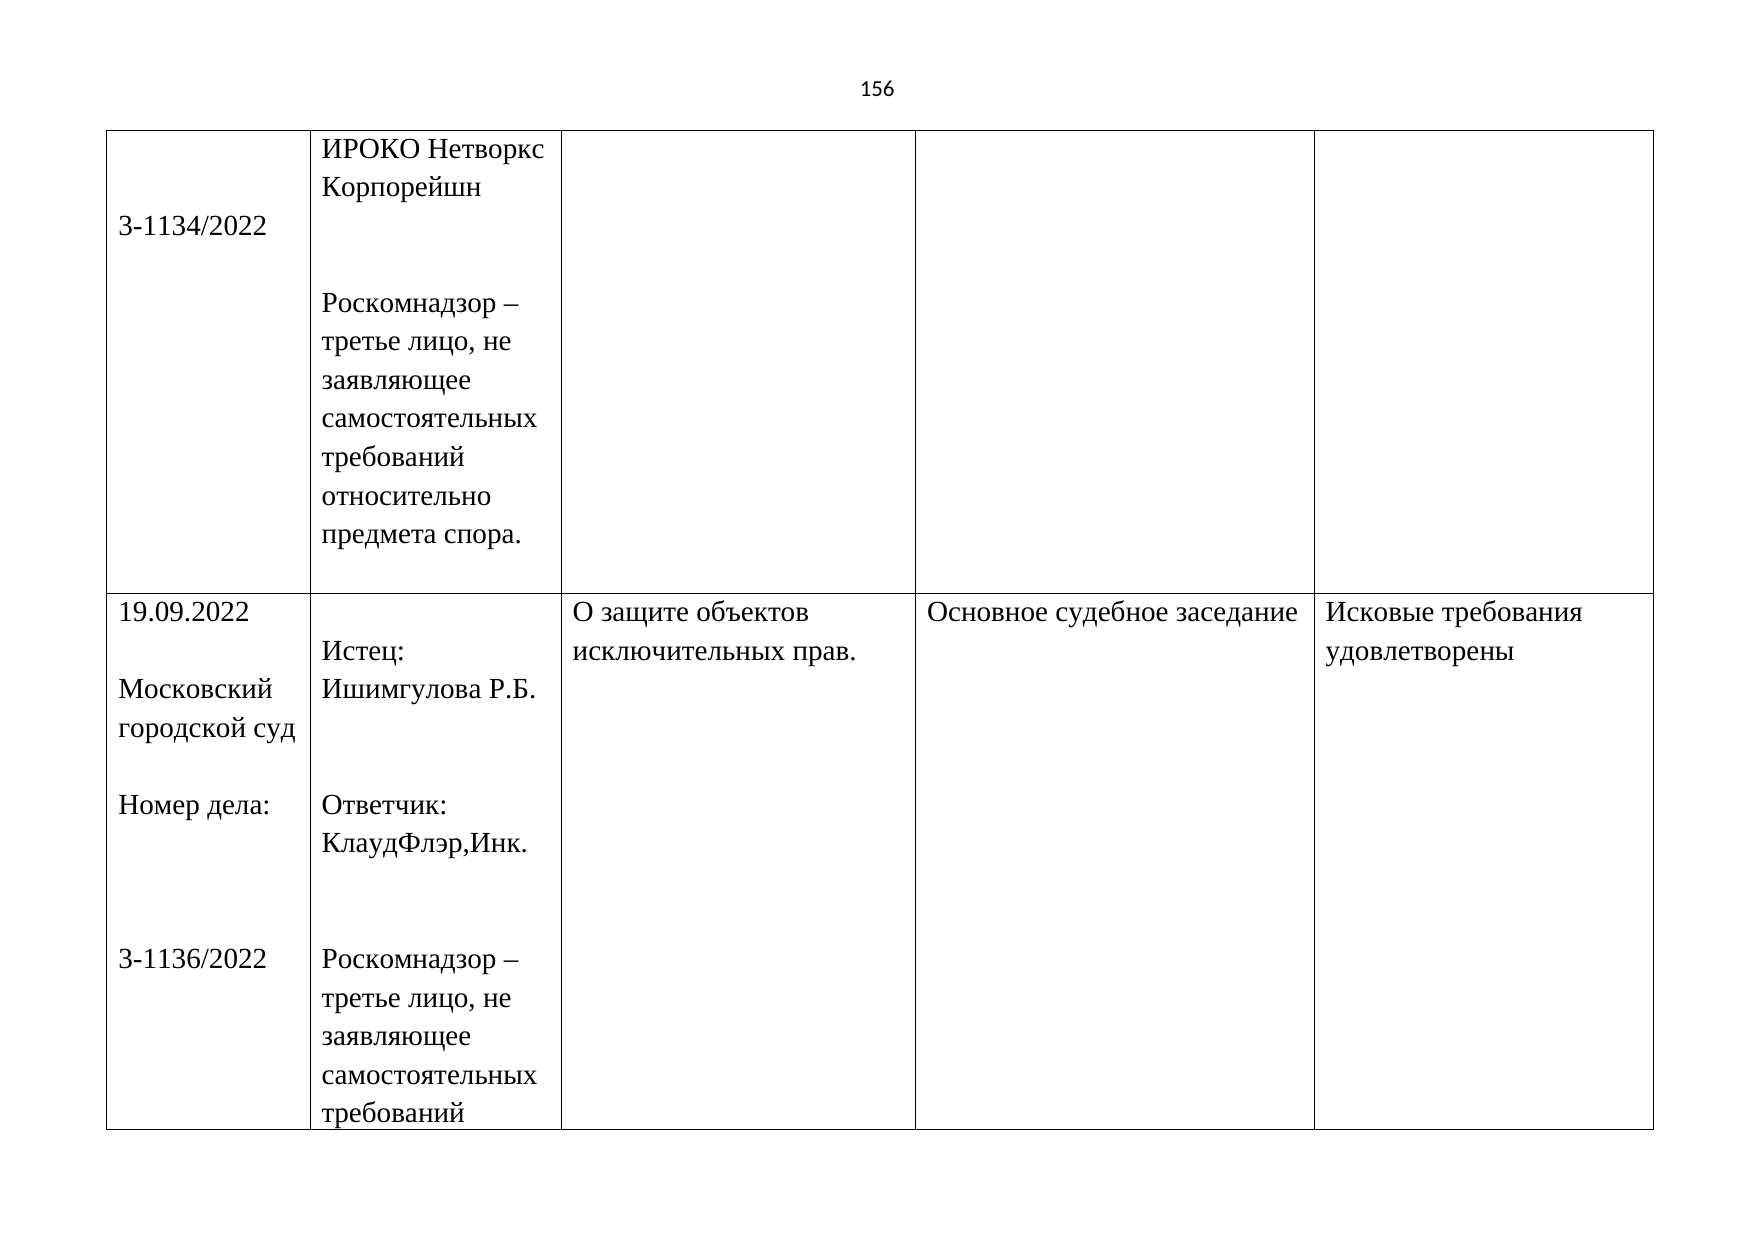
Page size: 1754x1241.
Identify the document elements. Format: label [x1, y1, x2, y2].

table_cell [107, 131, 310, 593]
table_cell [311, 131, 561, 593]
table_cell [1315, 131, 1653, 593]
table_cell [916, 594, 1314, 1129]
table_cell [107, 594, 310, 1129]
table_cell [1315, 594, 1653, 1129]
table_cell [562, 594, 915, 1129]
table_cell [311, 594, 561, 1129]
table_cell [562, 131, 915, 593]
table_cell [916, 131, 1314, 593]
